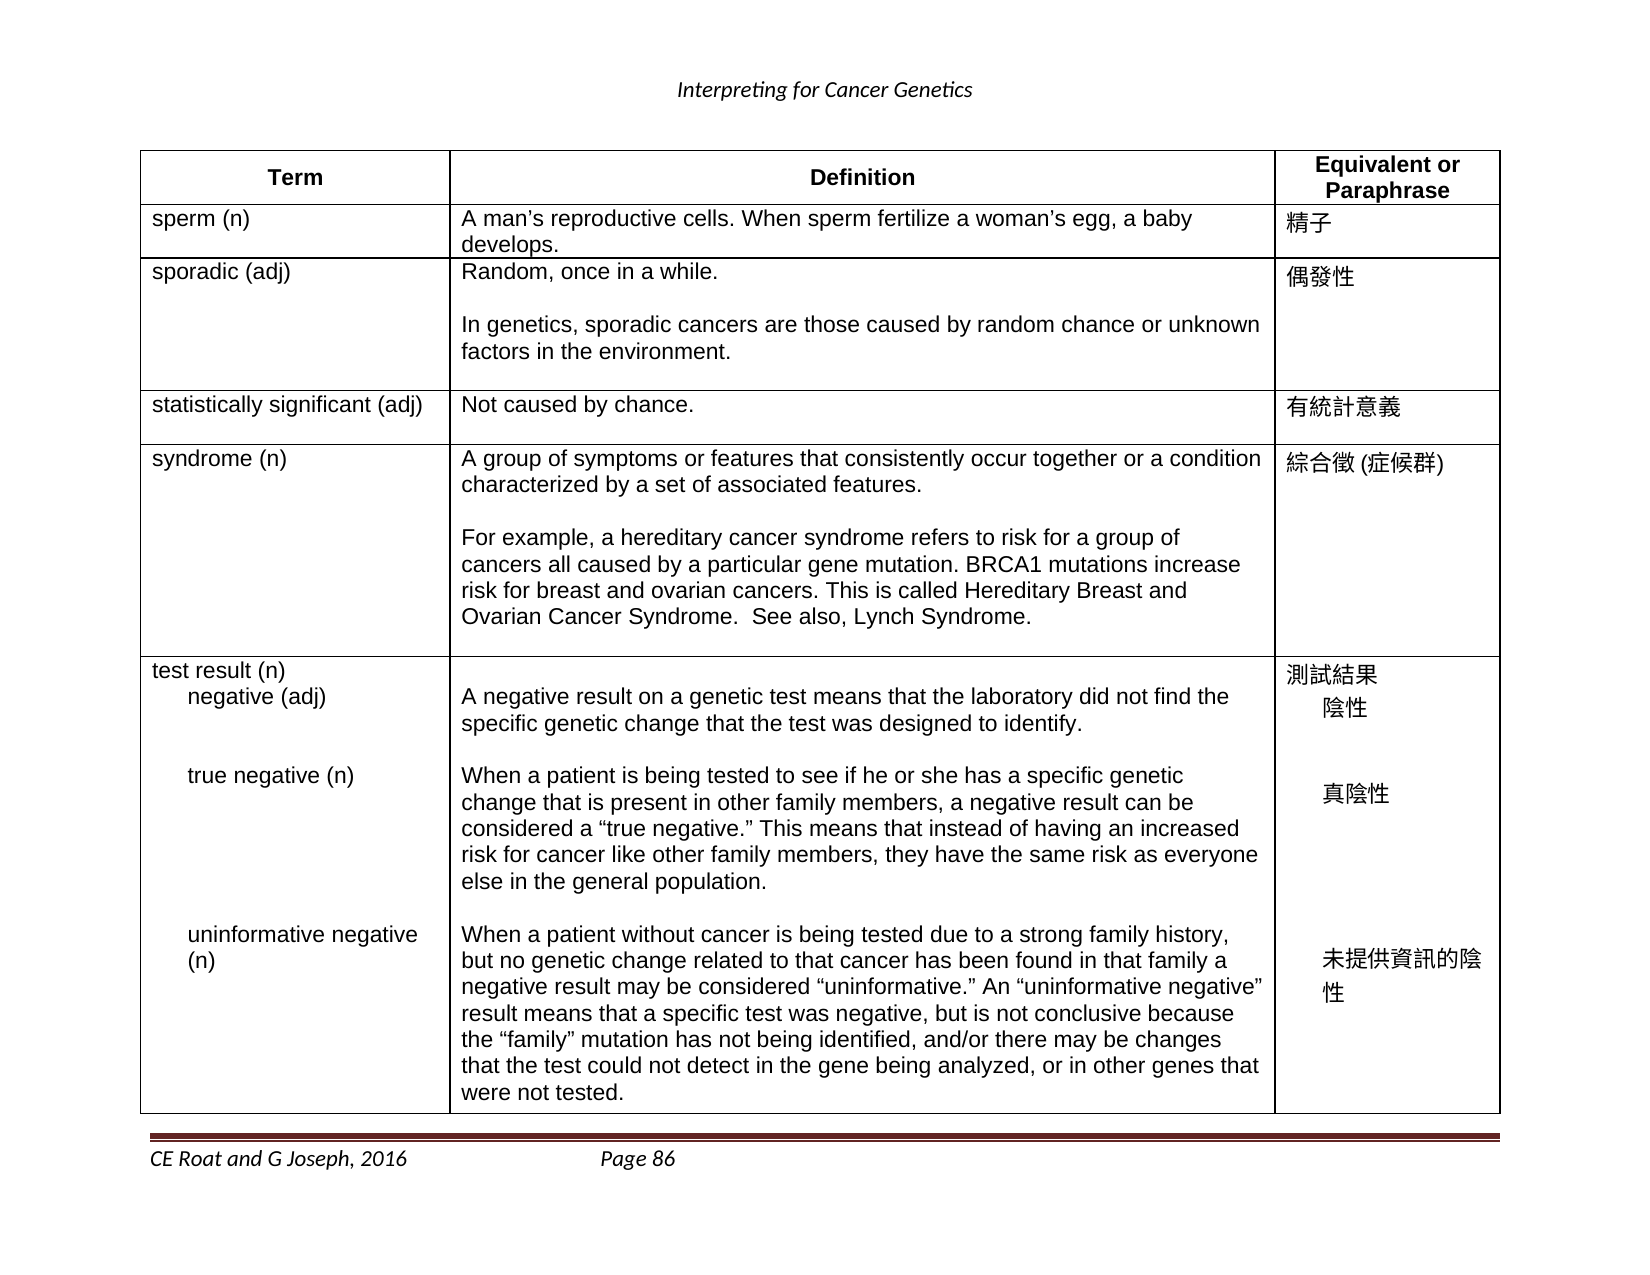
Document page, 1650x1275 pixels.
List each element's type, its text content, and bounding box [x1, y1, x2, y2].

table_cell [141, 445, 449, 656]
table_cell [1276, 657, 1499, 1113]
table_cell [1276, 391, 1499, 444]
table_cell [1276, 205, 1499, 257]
table_header Equivalent or Paraphrase [1276, 151, 1499, 204]
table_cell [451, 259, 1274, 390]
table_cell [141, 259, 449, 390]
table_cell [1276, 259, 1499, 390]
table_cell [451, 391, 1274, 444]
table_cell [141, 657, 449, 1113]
table_header Term [141, 151, 449, 204]
table_header Definition [451, 151, 1274, 204]
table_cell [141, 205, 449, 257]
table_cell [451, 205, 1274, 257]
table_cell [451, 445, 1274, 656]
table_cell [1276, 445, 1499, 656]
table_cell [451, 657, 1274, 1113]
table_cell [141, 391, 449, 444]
